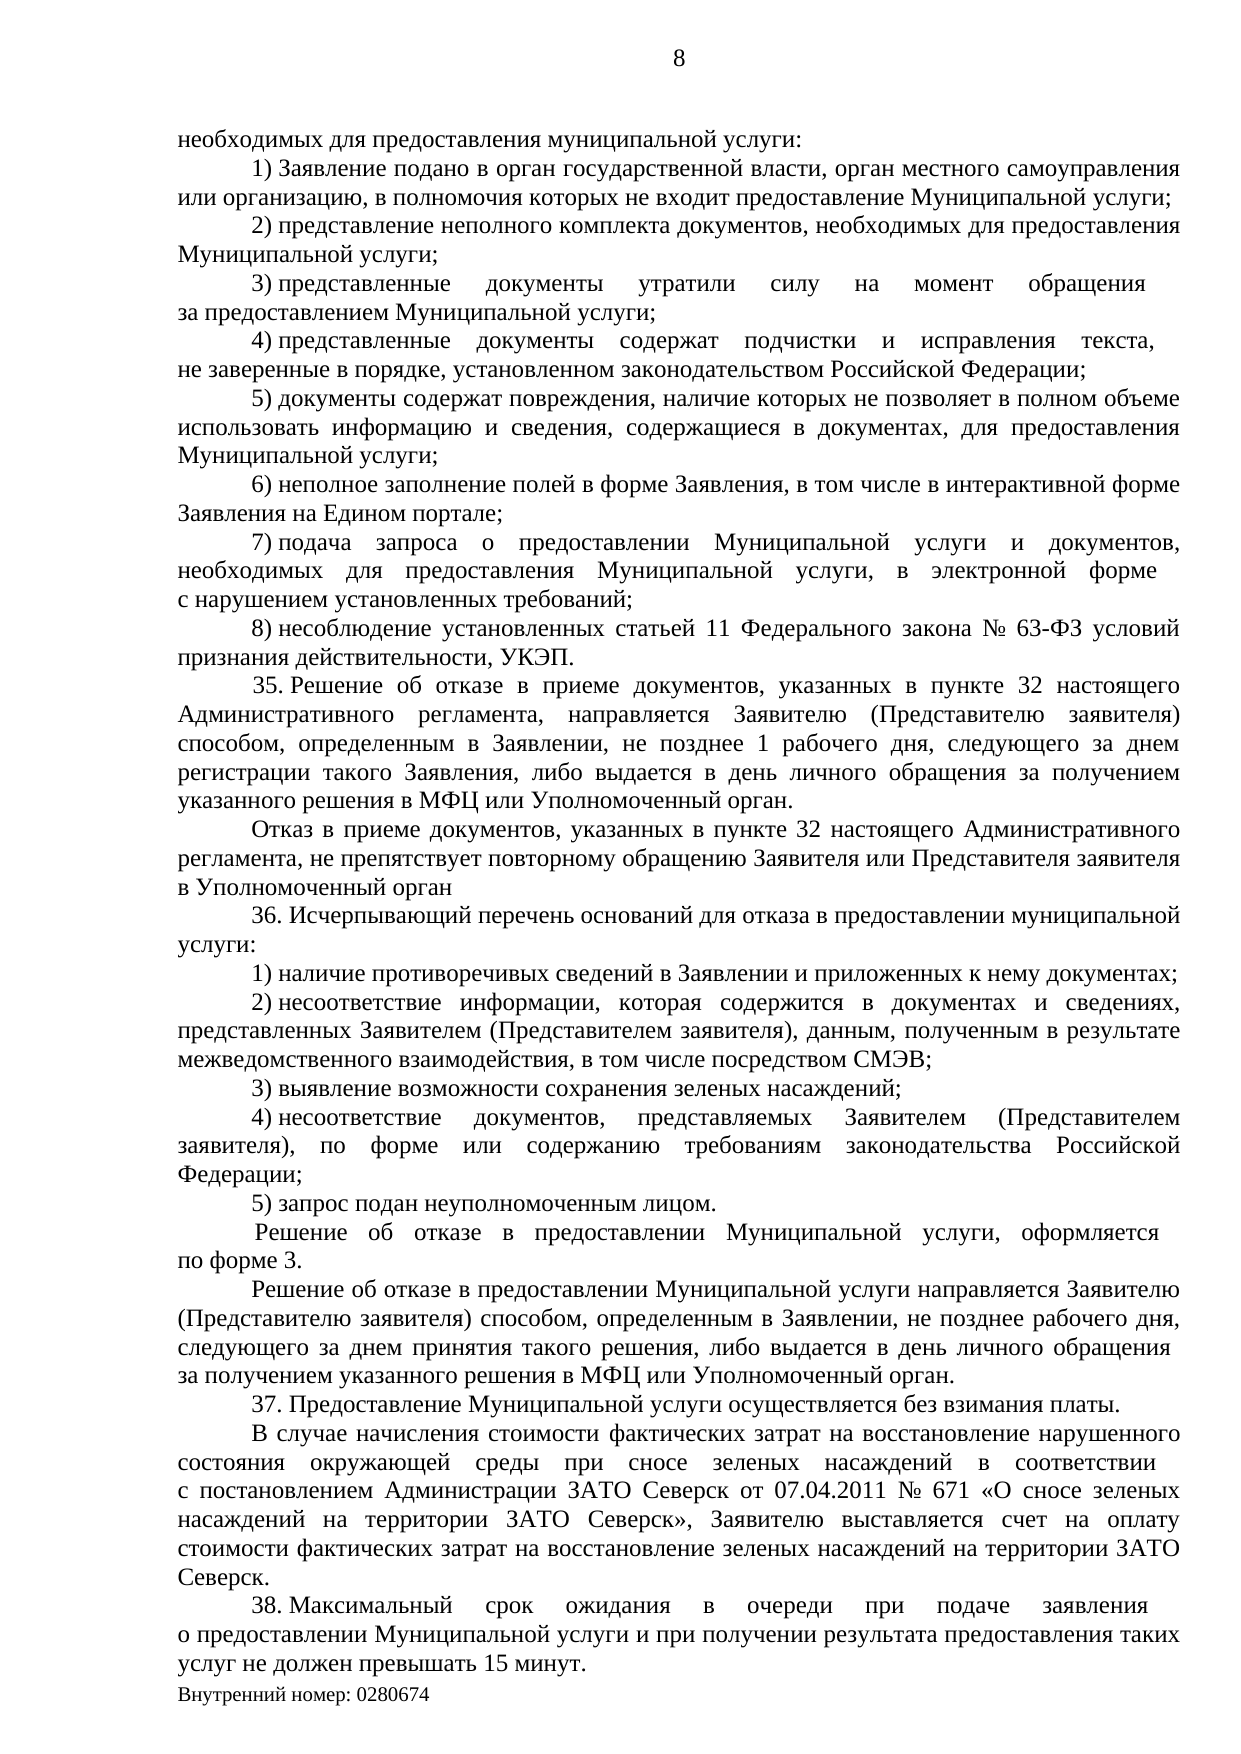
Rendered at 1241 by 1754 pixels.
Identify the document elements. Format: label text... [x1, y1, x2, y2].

text Решение об отказе в предоставлении Муниципальной услуги, оформляется по форме 3. [177, 1217, 1181, 1274]
text 1) Заявление подано в орган государственной власти, орган местного самоуправления или организацию, в полномочия которых не входит предоставление Муниципальной услуги; [177, 153, 1181, 211]
text 8) несоблюдение установленных статьей 11 Федерального закона № 63-ФЗ условий признания действительности, УКЭП. [177, 613, 1181, 671]
text 38. Максимальный срок ожидания в очереди при подаче заявления о предоставлении Муниципальной услуги и при получении результата предоставления таких услуг не должен превышать 15 минут. [177, 1591, 1181, 1677]
text 35. Решение об отказе в приеме документов, указанных в пункте 32 настоящего Административного регламента, направляется Заявителю (Представителю заявителя) способом, определенным в Заявлении, не позднее 1 рабочего дня, следующего за днем регистрации такого Заявления, либо выдается в день личного обращения за получением указанного решения в МФЦ или Уполномоченный орган. [177, 671, 1181, 814]
text 3) выявление возможности сохранения зеленых насаждений; [177, 1073, 1181, 1102]
text 36. Исчерпывающий перечень оснований для отказа в предоставлении муниципальной услуги: [177, 901, 1181, 958]
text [177, 124, 1181, 153]
text 37. Предоставление Муниципальной услуги осуществляется без взимания платы. [177, 1389, 1181, 1418]
text 4) несоответствие документов, представляемых Заявителем (Представителем заявителя), по форме или содержанию требованиям законодательства Российской Федерации; [177, 1102, 1181, 1188]
text 2) несоответствие информации, которая содержится в документах и сведениях, представленных Заявителем (Представителем заявителя), данным, полученным в результате межведомственного взаимодействия, в том числе посредством СМЭВ; [177, 987, 1181, 1073]
text 5) запрос подан неуполномоченным лицом. [177, 1188, 1181, 1217]
text 4) представленные документы содержат подчистки и исправления текста, не заверенные в порядке, установленном законодательством Российской Федерации; [177, 326, 1181, 383]
text 2) представление неполного комплекта документов, необходимых для предоставления Муниципальной услуги; [177, 211, 1181, 268]
text В случае начисления стоимости фактических затрат на восстановление нарушенного состояния окружающей среды при сносе зеленых насаждений в соответствии с постановлением Администрации ЗАТО Северск от 07.04.2011 № 671 «О сносе зеленых насаждений на территории ЗАТО Северск», Заявителю выставляется счет на оплату стоимости фактических затрат на восстановление зеленых насаждений на территории ЗАТО Северск. [177, 1418, 1181, 1591]
text 7) подача запроса о предоставлении Муниципальной услуги и документов, необходимых для предоставления Муниципальной услуги, в электронной форме с нарушением установленных требований; [177, 527, 1181, 613]
text Решение об отказе в предоставлении Муниципальной услуги направляется Заявителю (Представителю заявителя) способом, определенным в Заявлении, не позднее рабочего дня, следующего за днем принятия такого решения, либо выдается в день личного обращения за получением указанного решения в МФЦ или Уполномоченный орган. [177, 1274, 1181, 1389]
text 3) представленные документы утратили силу на момент обращения за предоставлением Муниципальной услуги; [177, 268, 1181, 326]
text 1) наличие противоречивых сведений в Заявлении и приложенных к нему документах; [177, 958, 1181, 987]
text 5) документы содержат повреждения, наличие которых не позволяет в полном объеме использовать информацию и сведения, содержащиеся в документах, для предоставления Муниципальной услуги; [177, 383, 1181, 469]
text 6) неполное заполнение полей в форме Заявления, в том числе в интерактивной форме Заявления на Едином портале; [177, 469, 1181, 527]
text Отказ в приеме документов, указанных в пункте 32 настоящего Административного регламента, не препятствует повторному обращению Заявителя или Представителя заявителя в Уполномоченный орган [177, 814, 1181, 901]
